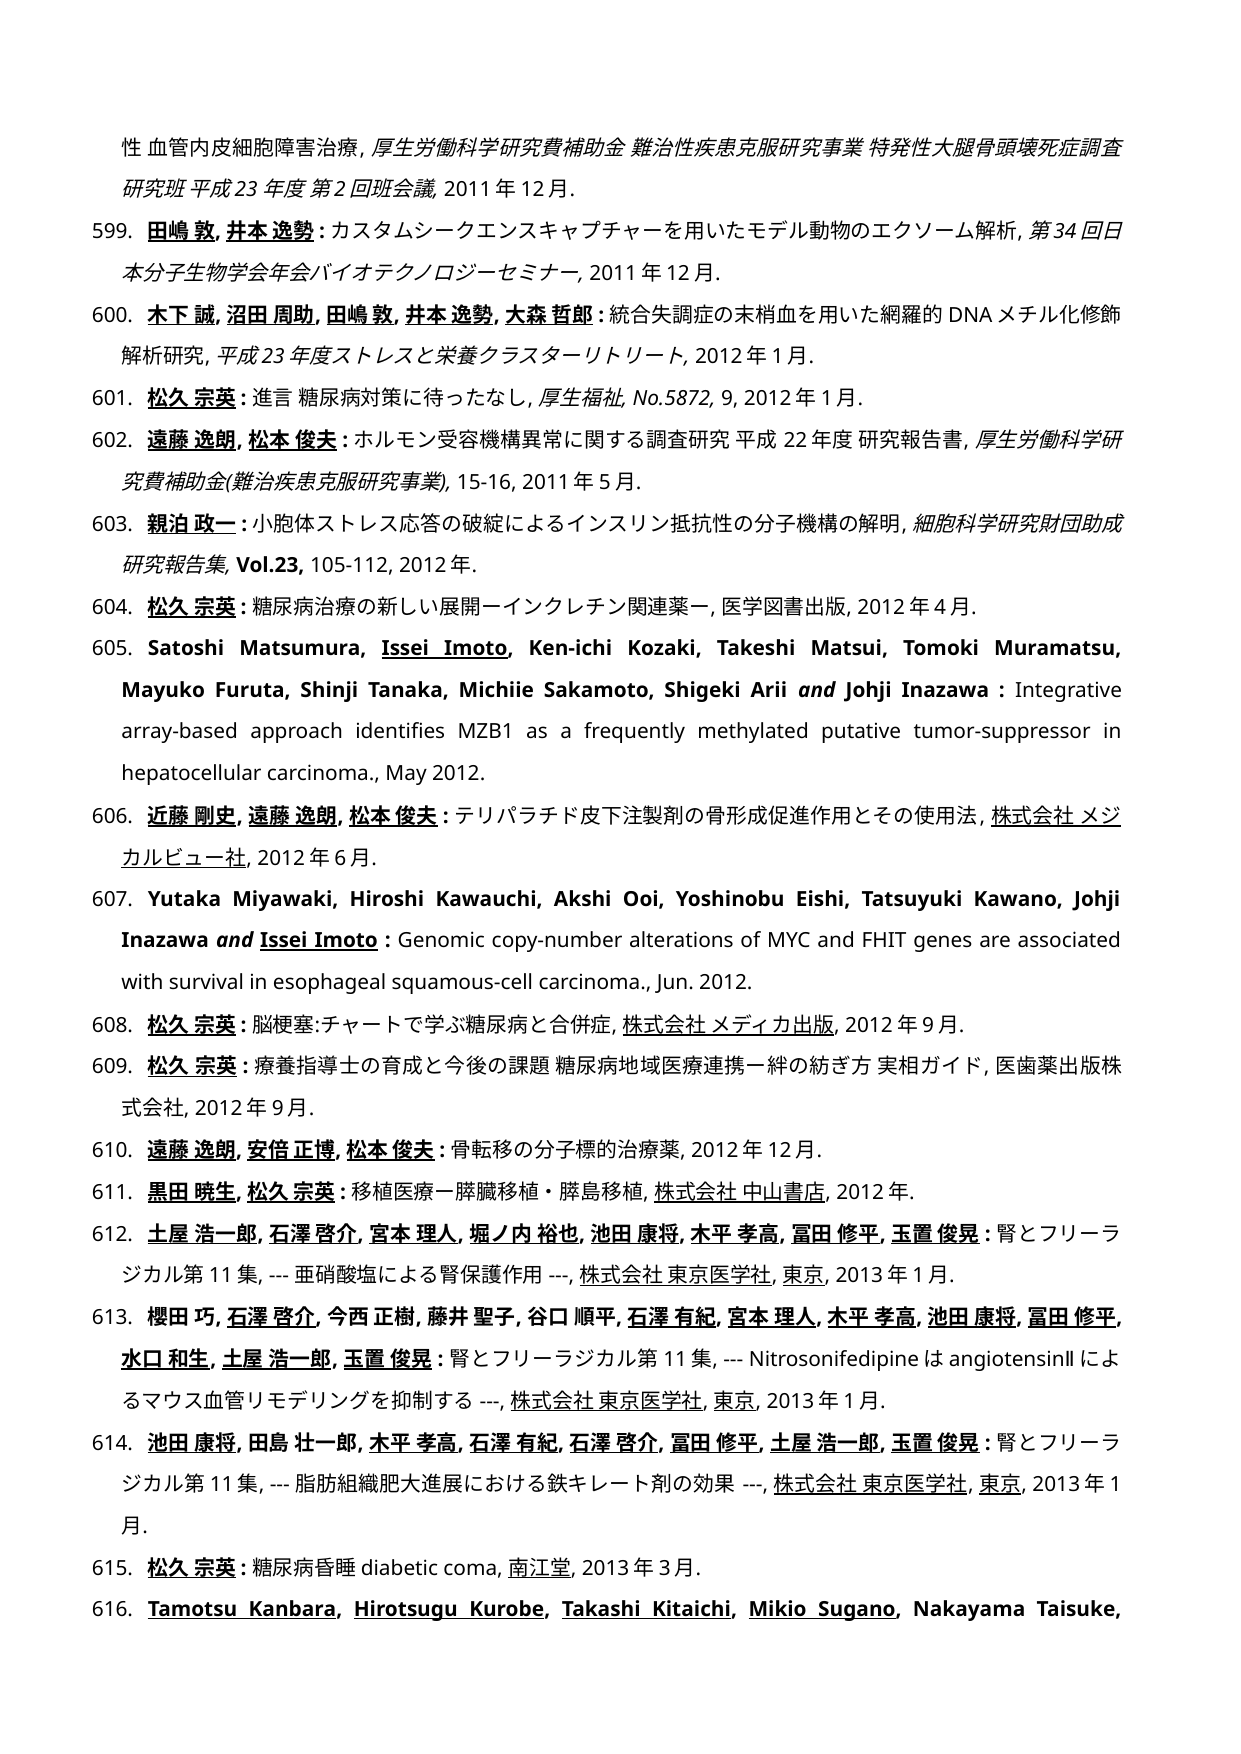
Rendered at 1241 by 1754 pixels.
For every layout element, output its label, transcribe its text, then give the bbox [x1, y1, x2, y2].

list 松久 宗英 : 糖尿病昏睡 diabetic coma, 南江堂, 2013年3月. [92, 1545, 1122, 1587]
list Yutaka Miyawaki, Hiroshi Kawauchi, Akshi Ooi, Yoshinobu Eishi, Tatsuyuki Kawano, Johji Inazawa and Issei Imoto : Genomic copy-number alterations of MYC and FHIT genes are associated with survival in esophageal squamous-cell carcinoma., Jun. 2012. [92, 877, 1122, 1002]
list 近藤 剛史, 遠藤 逸朗, 松本 俊夫 : テリパラチド皮下注製剤の骨形成促進作用とその使用法, 株式会社 メジカルビュー社, 2012年6月. [92, 793, 1122, 877]
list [92, 125, 1122, 209]
list Satoshi Matsumura, Issei Imoto, Ken-ichi Kozaki, Takeshi Matsui, Tomoki Muramatsu, Mayuko Furuta, Shinji Tanaka, Michiie Sakamoto, Shigeki Arii and Johji Inazawa : Integrative array-based approach identifies MZB1 as a frequently methylated putative tumor-suppressor in hepatocellular carcinoma., May 2012. [92, 626, 1122, 793]
list 池田 康将, 田島 壮一郎, 木平 孝高, 石澤 有紀, 石澤 啓介, 冨田 修平, 土屋 浩一郎, 玉置 俊晃 : 腎とフリーラジカル第11集, --- 脂肪組織肥大進展における鉄キレート剤の効果 ---, 株式会社 東京医学社, 東京, 2013年1月. [92, 1420, 1122, 1545]
list 田嶋 敦, 井本 逸勢 : カスタムシークエンスキャプチャーを用いたモデル動物のエクソーム解析, 第34回日本分子生物学会年会バイオテクノロジーセミナー, 2011年12月. [92, 209, 1122, 292]
list 遠藤 逸朗, 松本 俊夫 : ホルモン受容機構異常に関する調査研究 平成22年度 研究報告書, 厚生労働科学研究費補助金(難治疾患克服研究事業), 15-16, 2011年5月. [92, 417, 1122, 501]
list 親泊 政一 : 小胞体ストレス応答の破綻によるインスリン抵抗性の分子機構の解明, 細胞科学研究財団助成研究報告集, Vol.23, 105-112, 2012年. [92, 501, 1122, 584]
list 松久 宗英 : 脳梗塞:チャートで学ぶ糖尿病と合併症, 株式会社 メディカ出版, 2012年9月. [92, 1002, 1122, 1044]
list 黒田 暁生, 松久 宗英 : 移植医療ー膵臓移植・膵島移植, 株式会社 中山書店, 2012年. [92, 1169, 1122, 1211]
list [92, 1587, 1122, 1629]
list 櫻田 巧, 石澤 啓介, 今西 正樹, 藤井 聖子, 谷口 順平, 石澤 有紀, 宮本 理人, 木平 孝高, 池田 康将, 冨田 修平, 水口 和生, 土屋 浩一郎, 玉置 俊晃 : 腎とフリーラジカル第11集, --- NitrosonifedipineはangiotensinⅡによるマウス血管リモデリングを抑制する ---, 株式会社 東京医学社, 東京, 2013年1月. [92, 1295, 1122, 1420]
list 土屋 浩一郎, 石澤 啓介, 宮本 理人, 堀ノ内 裕也, 池田 康将, 木平 孝高, 冨田 修平, 玉置 俊晃 : 腎とフリーラジカル第11集, --- 亜硝酸塩による腎保護作用 ---, 株式会社 東京医学社, 東京, 2013年1月. [92, 1211, 1122, 1295]
list 木下 誠, 沼田 周助, 田嶋 敦, 井本 逸勢, 大森 哲郎 : 統合失調症の末梢血を用いた網羅的DNAメチル化修飾解析研究, 平成23年度ストレスと栄養クラスターリトリート, 2012年1月. [92, 292, 1122, 376]
list 遠藤 逸朗, 安倍 正博, 松本 俊夫 : 骨転移の分子標的治療薬, 2012年12月. [92, 1128, 1122, 1169]
list 松久 宗英 : 進言 糖尿病対策に待ったなし, 厚生福祉, No.5872, 9, 2012年1月. [92, 376, 1122, 417]
list 松久 宗英 : 療養指導士の育成と今後の課題 糖尿病地域医療連携ー絆の紡ぎ方 実相ガイド, 医歯薬出版株式会社, 2012年9月. [92, 1044, 1122, 1128]
list 松久 宗英 : 糖尿病治療の新しい展開ーインクレチン関連薬ー, 医学図書出版, 2012年4月. [92, 584, 1122, 626]
